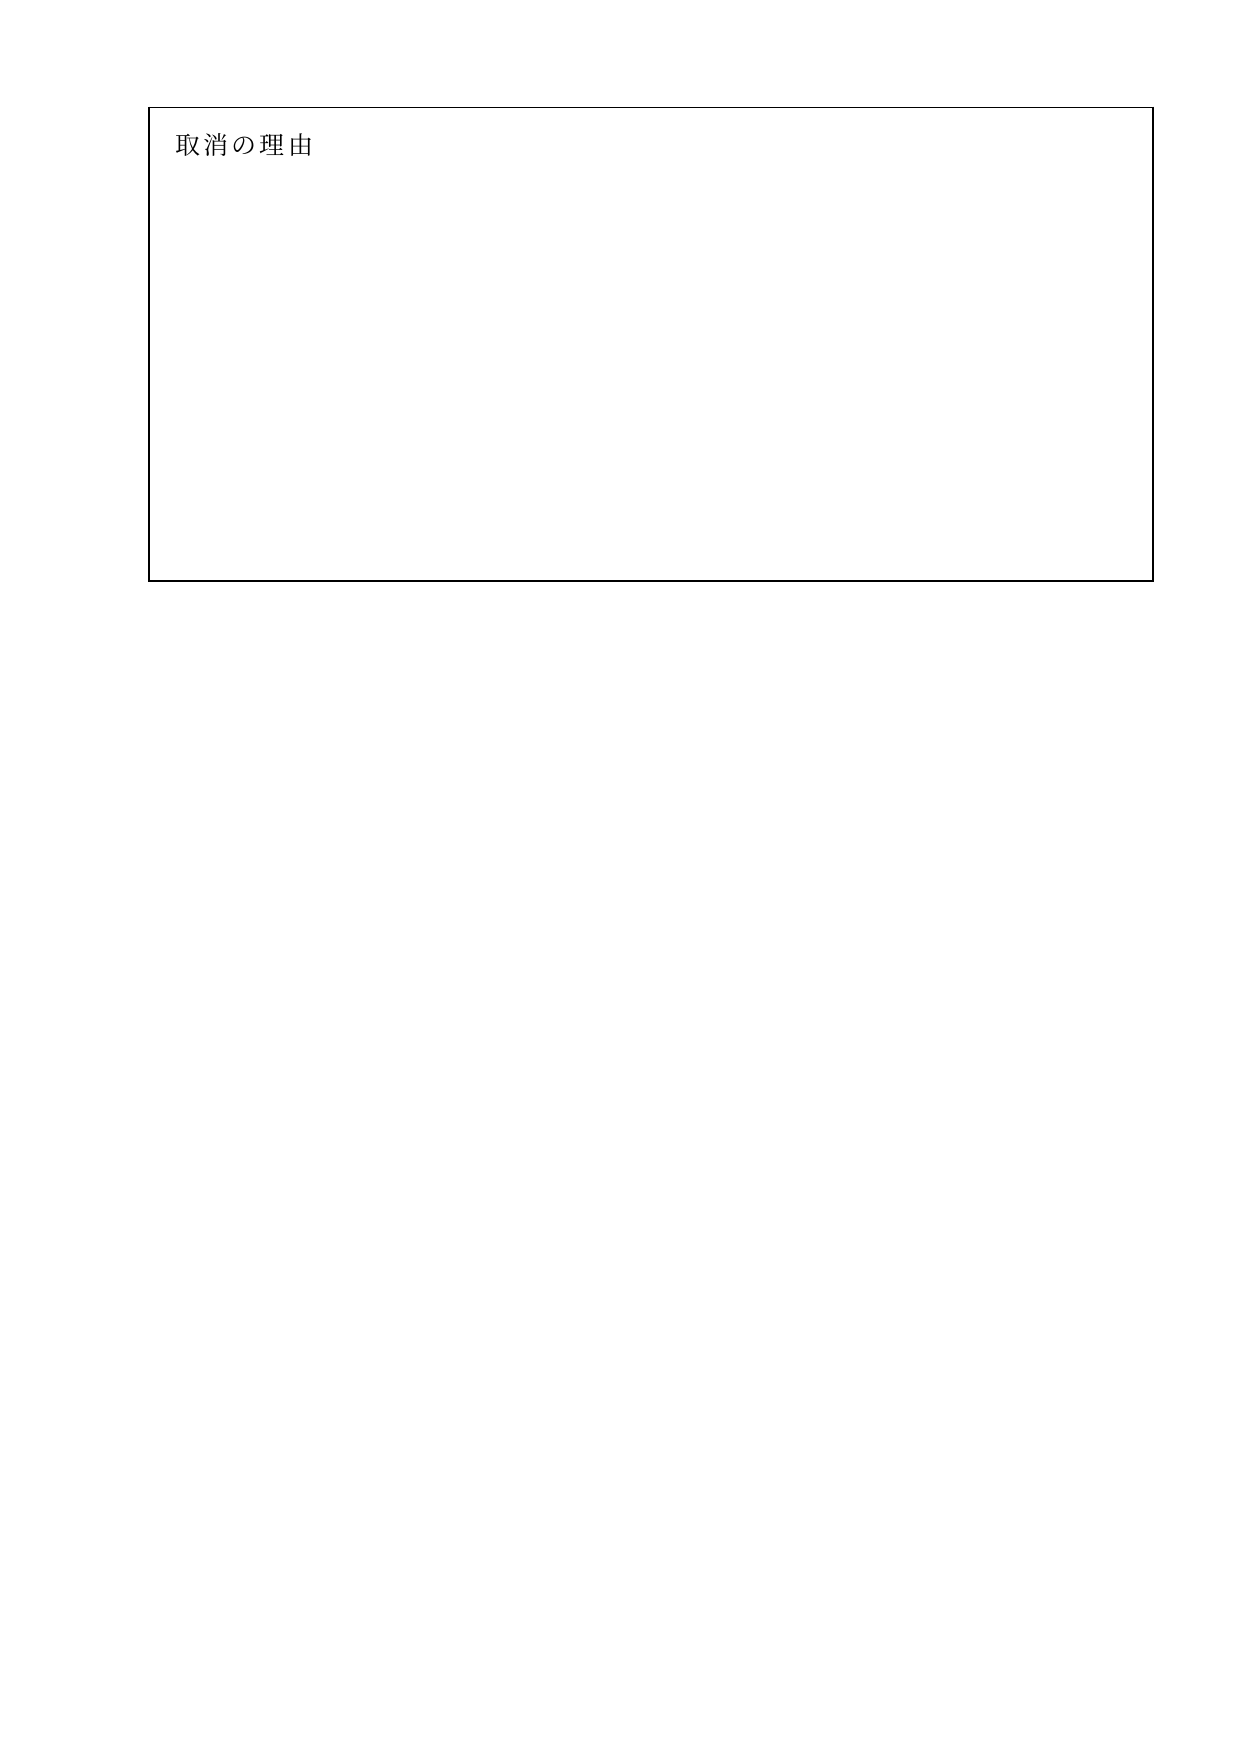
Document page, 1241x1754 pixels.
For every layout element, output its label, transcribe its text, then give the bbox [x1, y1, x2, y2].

table_cell 取消の理由 [150, 108, 1152, 580]
